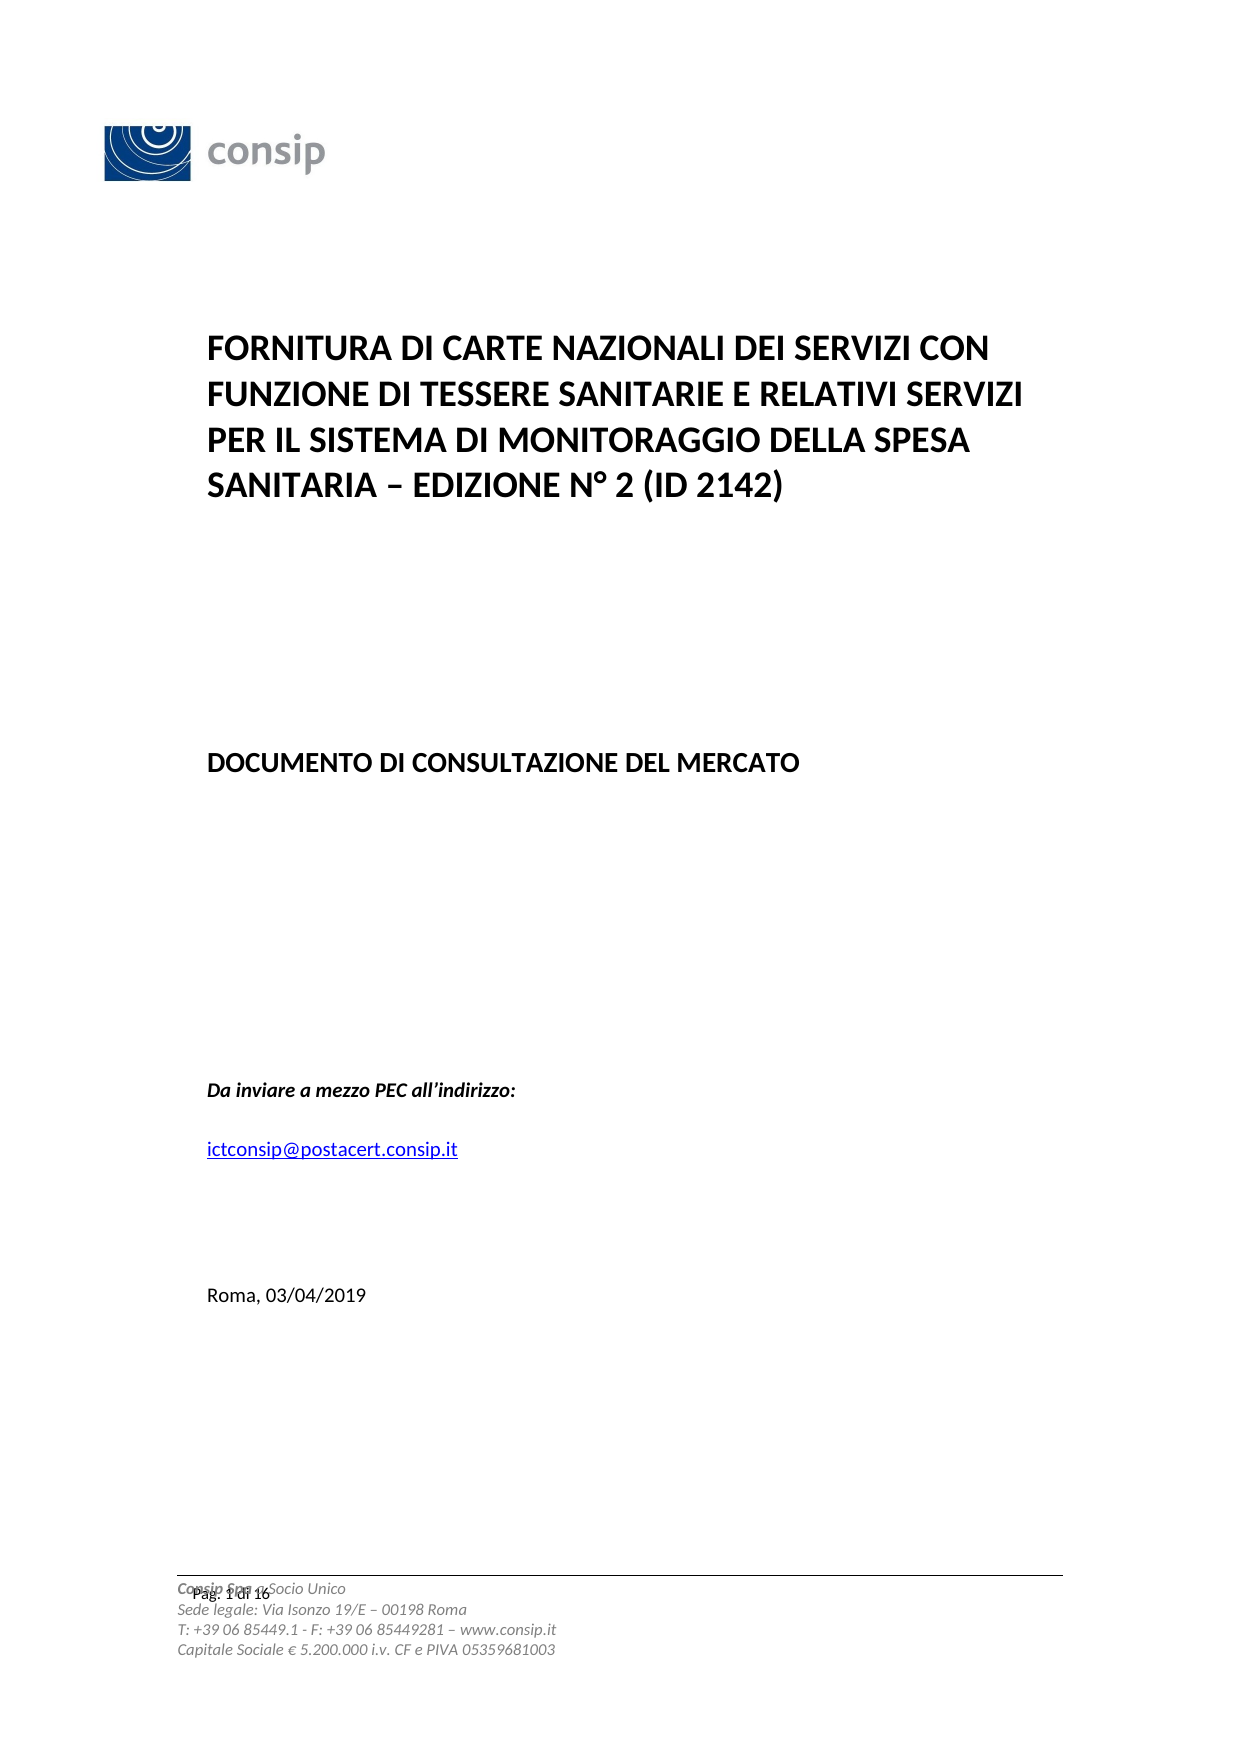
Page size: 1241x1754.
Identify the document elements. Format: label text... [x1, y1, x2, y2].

picture [0, 5, 375, 181]
text ictconsip@postacert.consip.it [207, 1136, 1063, 1161]
text Roma, 03/04/2019 [207, 1282, 1063, 1307]
text FORNITURA DI CARTE NAZIONALI DEI SERVIZI CON FUNZIONE DI TESSERE SANITARIE E RELATIVI SERVIZI PER IL SISTEMA DI MONITORAGGIO DELLA SPESA SANITARIA – EDIZIONE N° 2 (ID 2142) [207, 324, 1063, 507]
text Da inviare a mezzo PEC all’indirizzo: [207, 1078, 1063, 1103]
text DOCUMENTO DI CONSULTAZIONE DEL MERCATO [207, 744, 1063, 779]
